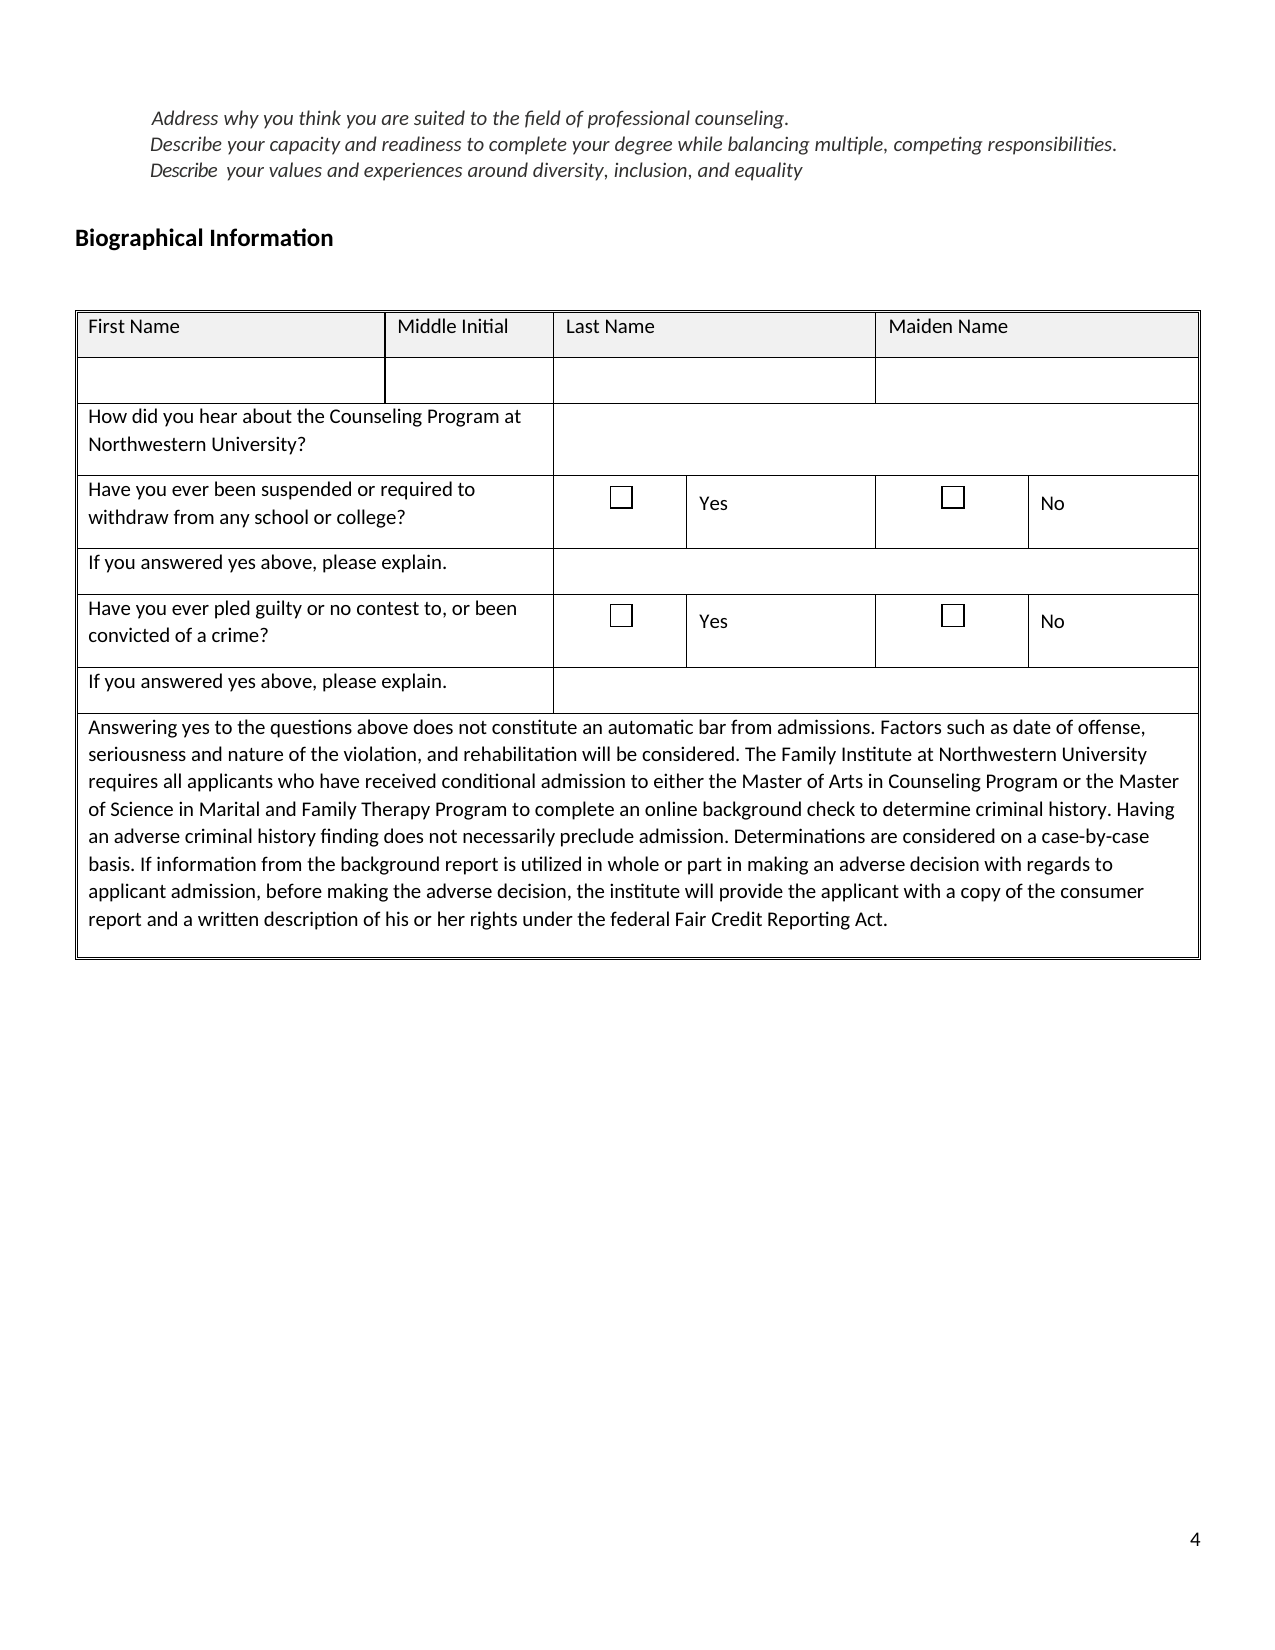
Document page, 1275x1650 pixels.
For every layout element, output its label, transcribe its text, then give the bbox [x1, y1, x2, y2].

table_header Middle Initial [386, 313, 553, 357]
table_cell How did you hear about the Counseling Program at Northwestern University? [78, 404, 553, 475]
table_cell [554, 358, 875, 402]
table_cell [554, 595, 686, 667]
table_cell Have you ever been suspended or required to withdraw from any school or college? [78, 476, 553, 548]
list Describe your capacity and readiness to complete your degree while balancing multiple, competing responsibilities. [150, 132, 1246, 157]
table_cell Yes [687, 476, 875, 548]
table_cell [876, 358, 1198, 402]
table_header Maiden Name [876, 313, 1198, 357]
text Address why you think you are suited to the field of professional counseling. [62, 105, 1246, 131]
table_cell [876, 476, 1028, 548]
table_cell Answering yes to the questions above does not constitute an automatic bar from admissions. Factors such as date of offense, seriousness and nature of the violation, and rehabilitation will be considered. The Family Institute at Northwestern University requires all applicants who have received conditional admission to either the Master of Arts in Counseling Program or the Master of Science in Marital and Family Therapy Program to complete an online background check to determine criminal history. Having an adverse criminal history finding does not necessarily preclude admission. Determinations are considered on a case-by-case basis. If information from the background report is utilized in whole or part in making an adverse decision with regards to applicant admission, before making the adverse decision, the institute will provide the applicant with a copy of the consumer report and a written description of his or her rights under the federal Fair Credit Reporting Act. [78, 714, 1198, 957]
table_cell If you answered yes above, please explain. [78, 549, 553, 594]
list Describe your values and experiences around diversity, inclusion, and equality [150, 158, 1246, 183]
table_cell Yes [687, 595, 875, 667]
table_cell If you answered yes above, please explain. [78, 668, 553, 713]
table_cell [554, 476, 686, 548]
table_cell [554, 668, 1198, 713]
table_cell [78, 358, 384, 402]
table_cell Have you ever pled guilty or no contest to, or been convicted of a crime? [78, 595, 553, 667]
table_cell [386, 358, 553, 402]
table_cell No [1029, 595, 1198, 667]
table_cell [876, 595, 1028, 667]
table_cell No [1029, 476, 1198, 548]
table_header Last Name [554, 313, 875, 357]
table_cell [554, 549, 1198, 594]
subtitle Biographical Information [75, 222, 1246, 253]
table_header First Name [78, 313, 384, 357]
table_cell [554, 404, 1198, 475]
